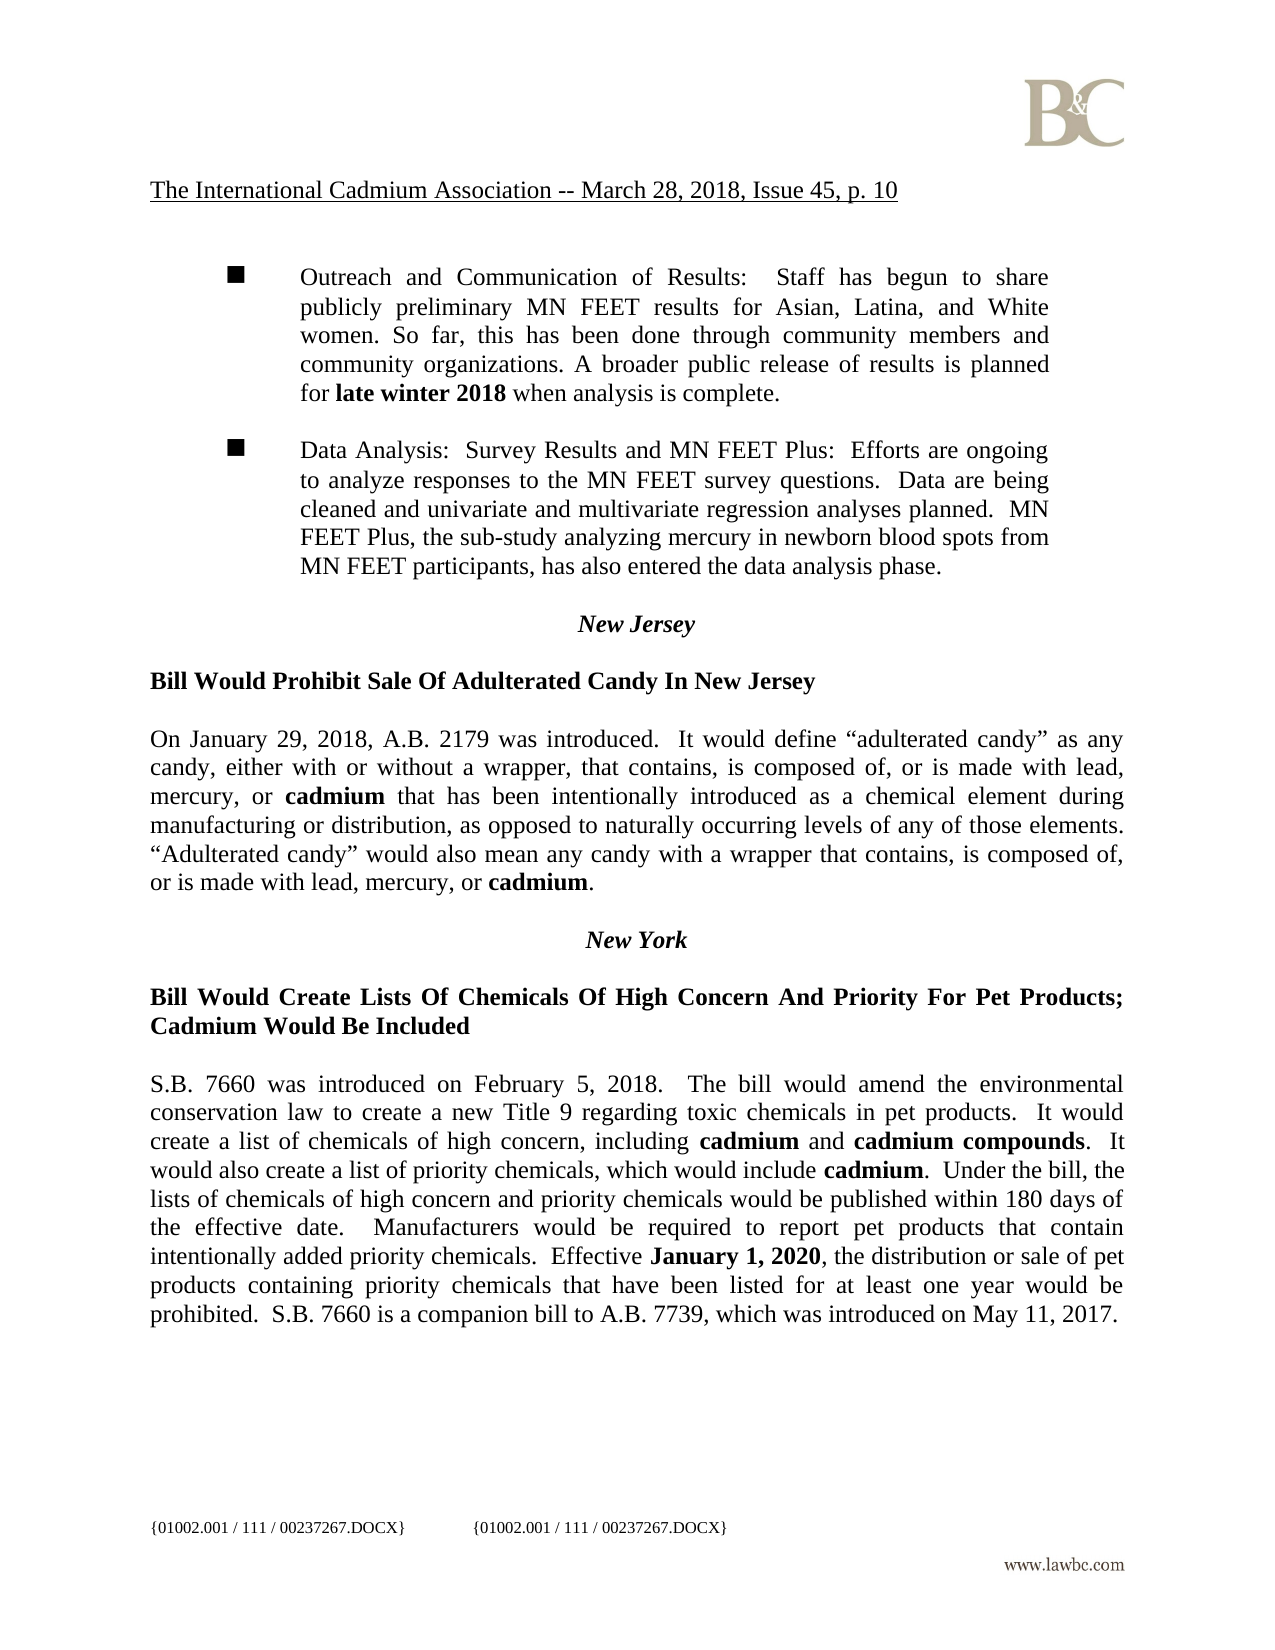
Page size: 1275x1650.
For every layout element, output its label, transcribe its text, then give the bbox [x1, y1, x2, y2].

text On January 29, 2018, A.B. 2179 was introduced. It would define “adulterated candy” as any candy, either with or without a wrapper, that contains, is composed of, or is made with lead, mercury, or cadmium that has been intentionally introduced as a chemical element during manufacturing or distribution, as opposed to naturally occurring levels of any of those elements. “Adulterated candy” would also mean any candy with a wrapper that contains, is composed of, or is made with lead, mercury, or cadmium. [150, 724, 1125, 896]
picture [1000, 1555, 1125, 1575]
list Outreach and Communication of Results: Staff has begun to share publicly preliminary MN FEET results for Asian, Latina, and White women. So far, this has been done through community members and community organizations. A broader public release of results is planned for late winter 2018 when analysis is complete. [225, 262, 1050, 407]
text Bill Would Create Lists Of Chemicals Of High Concern And Priority For Pet Products; Cadmium Would Be Included [150, 982, 1125, 1040]
text New Jersey [150, 609, 1125, 637]
picture [1023, 75, 1125, 147]
text New York [150, 925, 1125, 954]
list Data Analysis: Survey Results and MN FEET Plus: Efforts are ongoing to analyze responses to the MN FEET survey questions. Data are being cleaned and univariate and multivariate regression analyses planned. MN FEET Plus, the sub-study analyzing mercury in newborn blood spots from MN FEET participants, has also entered the data analysis phase. [225, 435, 1050, 580]
text Bill Would Prohibit Sale Of Adulterated Candy In New Jersey [150, 666, 1125, 695]
text S.B. 7660 was introduced on February 5, 2018. The bill would amend the environmental conservation law to create a new Title 9 regarding toxic chemicals in pet products. It would create a list of chemicals of high concern, including cadmium and cadmium compounds. It would also create a list of priority chemicals, which would include cadmium. Under the bill, the lists of chemicals of high concern and priority chemicals would be published within 180 days of the effective date. Manufacturers would be required to report pet products that contain intentionally added priority chemicals. Effective January 1, 2020, the distribution or sale of pet products containing priority chemicals that have been listed for at least one year would be prohibited. S.B. 7660 is a companion bill to A.B. 7739, which was introduced on May 11, 2017. [150, 1069, 1125, 1327]
